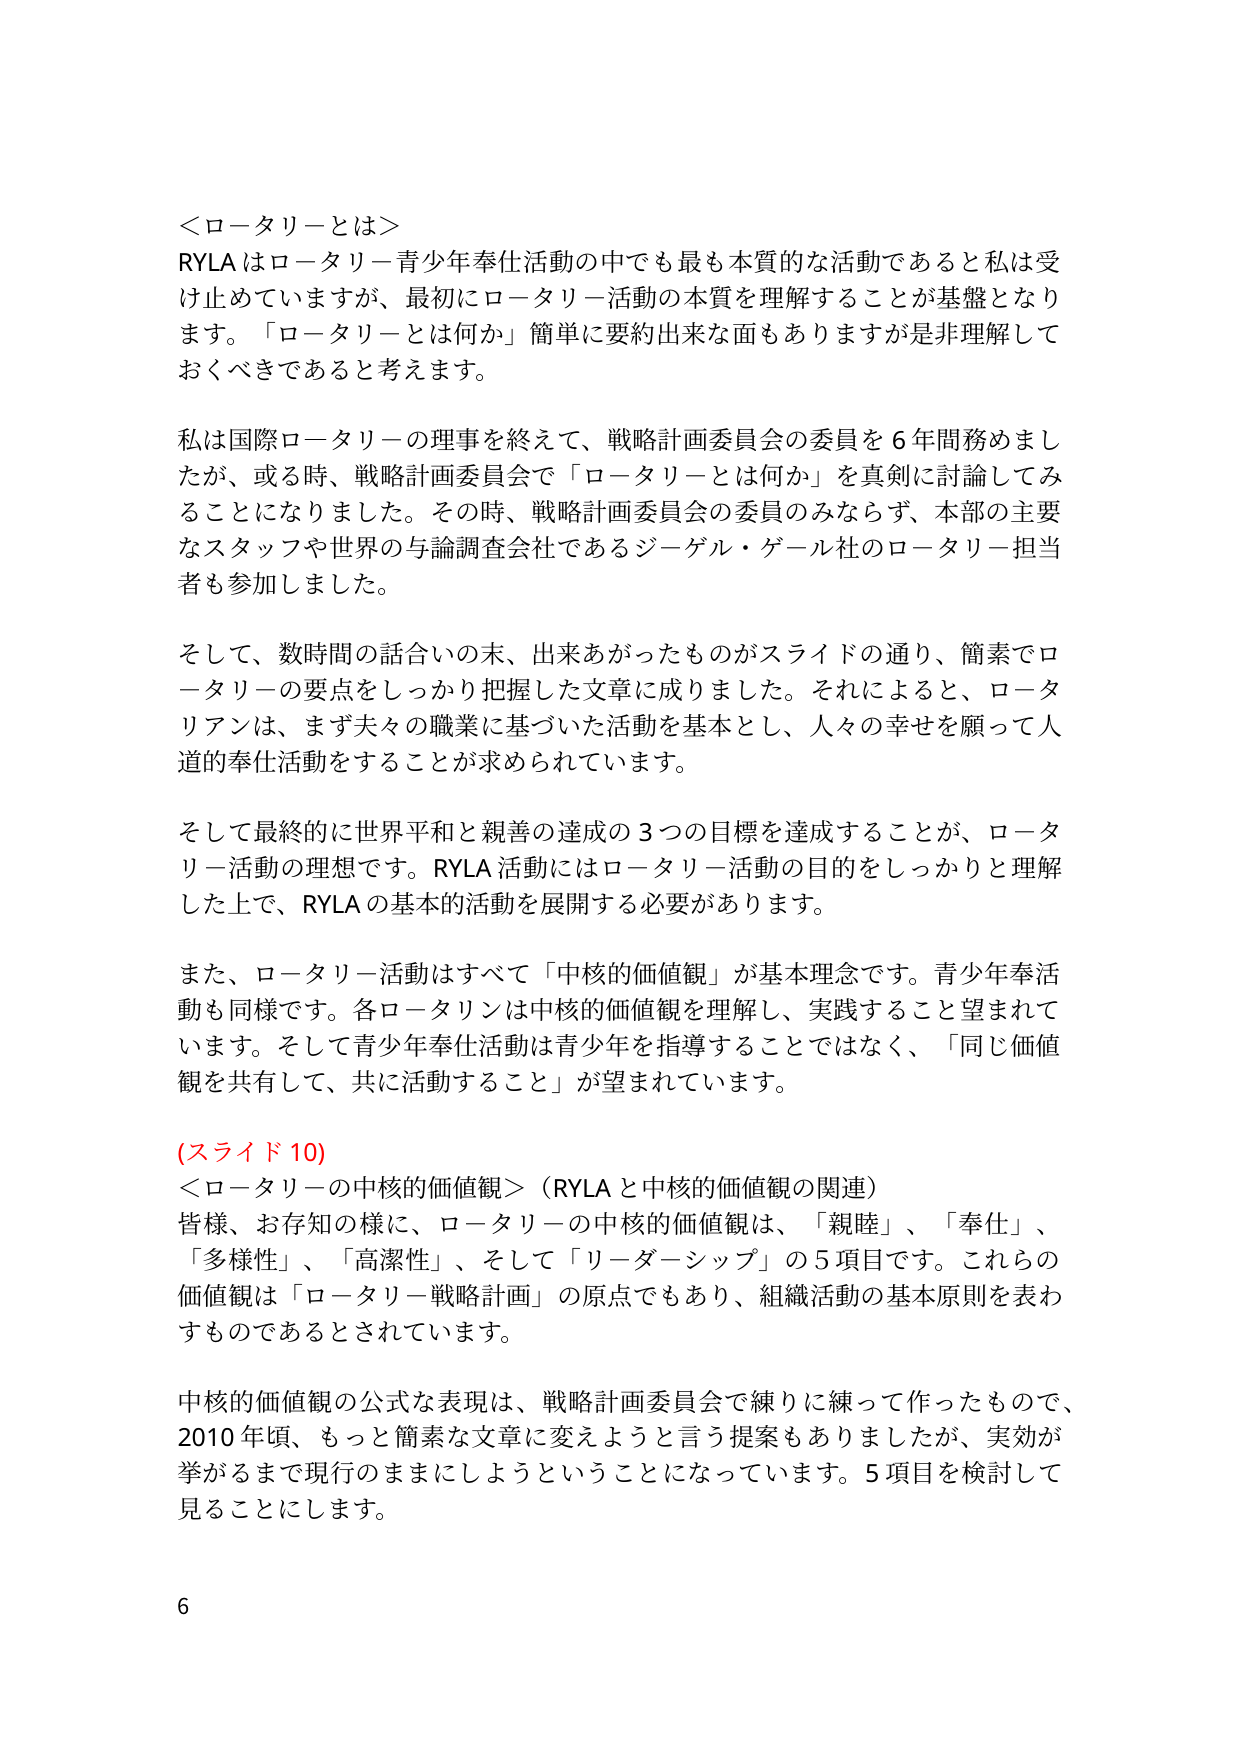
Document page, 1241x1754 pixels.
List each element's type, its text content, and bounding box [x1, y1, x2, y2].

text ＜ロ－タリ－の中核的価値観＞（RYLAと中核的価値観の関連） [177, 1168, 1063, 1204]
text 中核的価値観の公式な表現は、戦略計画委員会で練りに練って作ったもので、2010年頃、もっと簡素な文章に変えようと言う提案もありましたが、実効が挙がるまで現行のままにしようということになっています。5項目を検討して見ることにします。 [177, 1382, 1063, 1526]
text また、ロ－タリ－活動はすべて「中核的価値観」が基本理念です。青少年奉活動も同様です。各ロ－タリンは中核的価値観を理解し、実践すること望まれています。そして青少年奉仕活動は青少年を指導することではなく、「同じ価値観を共有して、共に活動すること」が望まれています。 [177, 954, 1063, 1098]
text RYLAはロ－タリ－青少年奉仕活動の中でも最も本質的な活動であると私は受け止めていますが、最初にロ－タリ－活動の本質を理解することが基盤となります。「ロ－タリ－とは何か」簡単に要約出来な面もありますが是非理解しておくべきであると考えます。 [177, 243, 1063, 387]
text 皆様、お存知の様に、ロ－タリ－の中核的価値観は、「親睦」、「奉仕」、「多様性」、「高潔性」、そして「リ－ダ－シップ」の５項目です。これらの価値観は「ロ－タリ－戦略計画」の原点でもあり、組織活動の基本原則を表わすものであるとされています。 [177, 1204, 1063, 1348]
text そして最終的に世界平和と親善の達成の3つの目標を達成することが、ロ－タリ－活動の理想です。RYLA活動にはロ－タリ－活動の目的をしっかりと理解した上で、RYLAの基本的活動を展開する必要があります。 [177, 812, 1063, 920]
text 私は国際ロ―タリ－の理事を終えて、戦略計画委員会の委員を6年間務めましたが、或る時、戦略計画委員会で「ロ－タリ－とは何か」を真剣に討論してみることになりました。その時、戦略計画委員会の委員のみならず、本部の主要なスタッフや世界の与論調査会社であるジ－ゲル・ゲ－ル社のロ－タリ－担当者も参加しました。 [177, 421, 1063, 600]
text ＜ロ－タリ－とは＞ [177, 207, 1063, 243]
text (スライド10) [177, 1132, 1063, 1168]
text そして、数時間の話合いの末、出来あがったものがスライドの通り、簡素でロ－タリ－の要点をしっかり把握した文章に成りました。それによると、ロ－タリアンは、まず夫々の職業に基づいた活動を基本とし、人々の幸せを願って人道的奉仕活動をすることが求められています。 [177, 634, 1063, 778]
